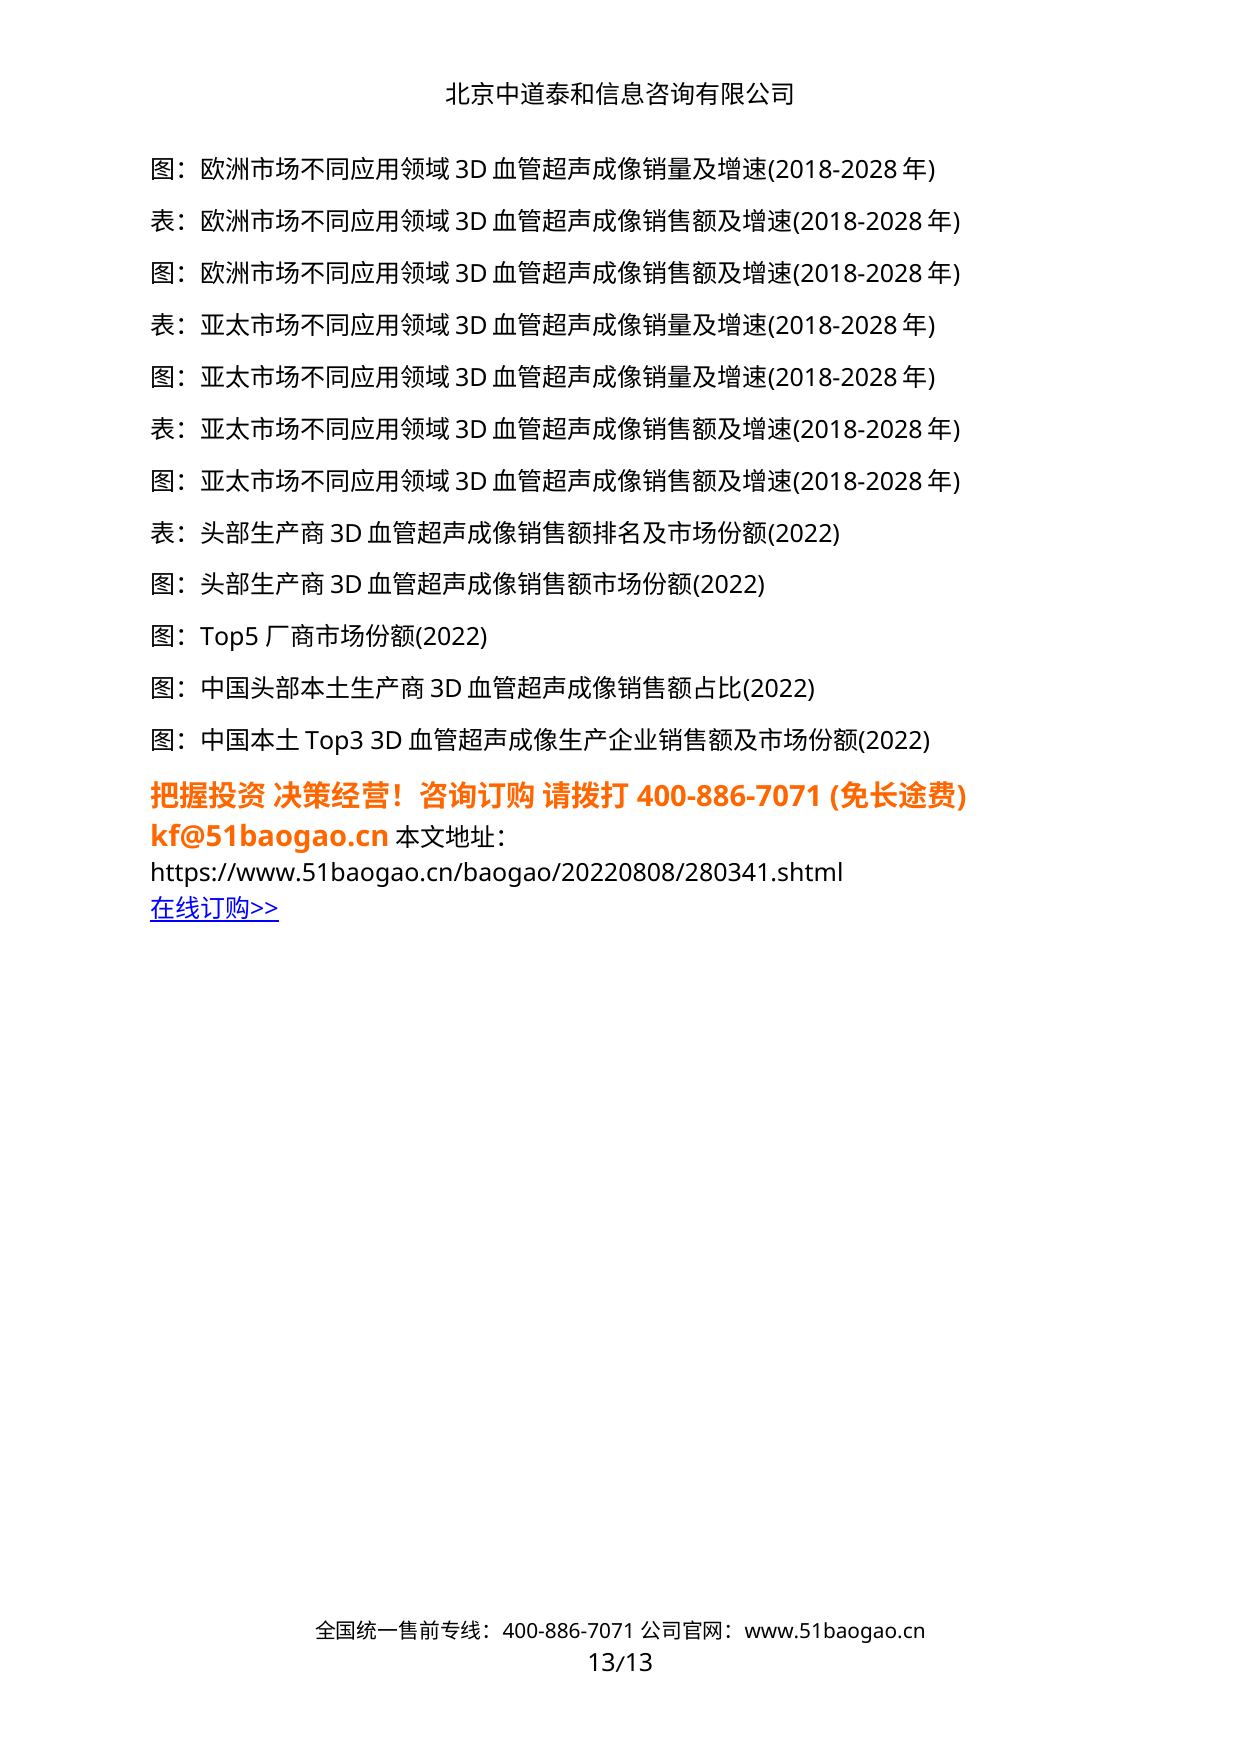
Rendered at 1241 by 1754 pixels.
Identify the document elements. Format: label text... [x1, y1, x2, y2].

text 表：头部生产商3D血管超声成像销售额排名及市场份额(2022) [150, 513, 1090, 549]
text 表：亚太市场不同应用领域3D血管超声成像销量及增速(2018-2028年) [150, 306, 1090, 342]
text 图：亚太市场不同应用领域3D血管超声成像销量及增速(2018-2028年) [150, 357, 1090, 394]
text 表：欧洲市场不同应用领域3D血管超声成像销售额及增速(2018-2028年) [150, 202, 1090, 238]
text 图：中国头部本土生产商3D血管超声成像销售额占比(2022) [150, 669, 1090, 705]
text 图：亚太市场不同应用领域3D血管超声成像销售额及增速(2018-2028年) [150, 461, 1090, 497]
text 表：亚太市场不同应用领域3D血管超声成像销售额及增速(2018-2028年) [150, 409, 1090, 446]
text 图：头部生产商3D血管超声成像销售额市场份额(2022) [150, 565, 1090, 601]
text 图：中国本土Top3 3D血管超声成像生产企业销售额及市场份额(2022) [150, 721, 1090, 757]
text 图：Top5 厂商市场份额(2022) [150, 617, 1090, 653]
text 在线订购>> [150, 889, 1090, 925]
text 图：欧洲市场不同应用领域3D血管超声成像销量及增速(2018-2028年) [150, 150, 1090, 186]
text 图：欧洲市场不同应用领域3D血管超声成像销售额及增速(2018-2028年) [150, 254, 1090, 290]
text 把握投资 决策经营！咨询订购 请拨打 400-886-7071 (免长途费) kf@51baogao.cn本文地址：https://www.51baogao.cn/baogao/20220808/280341.shtml [150, 772, 1090, 889]
